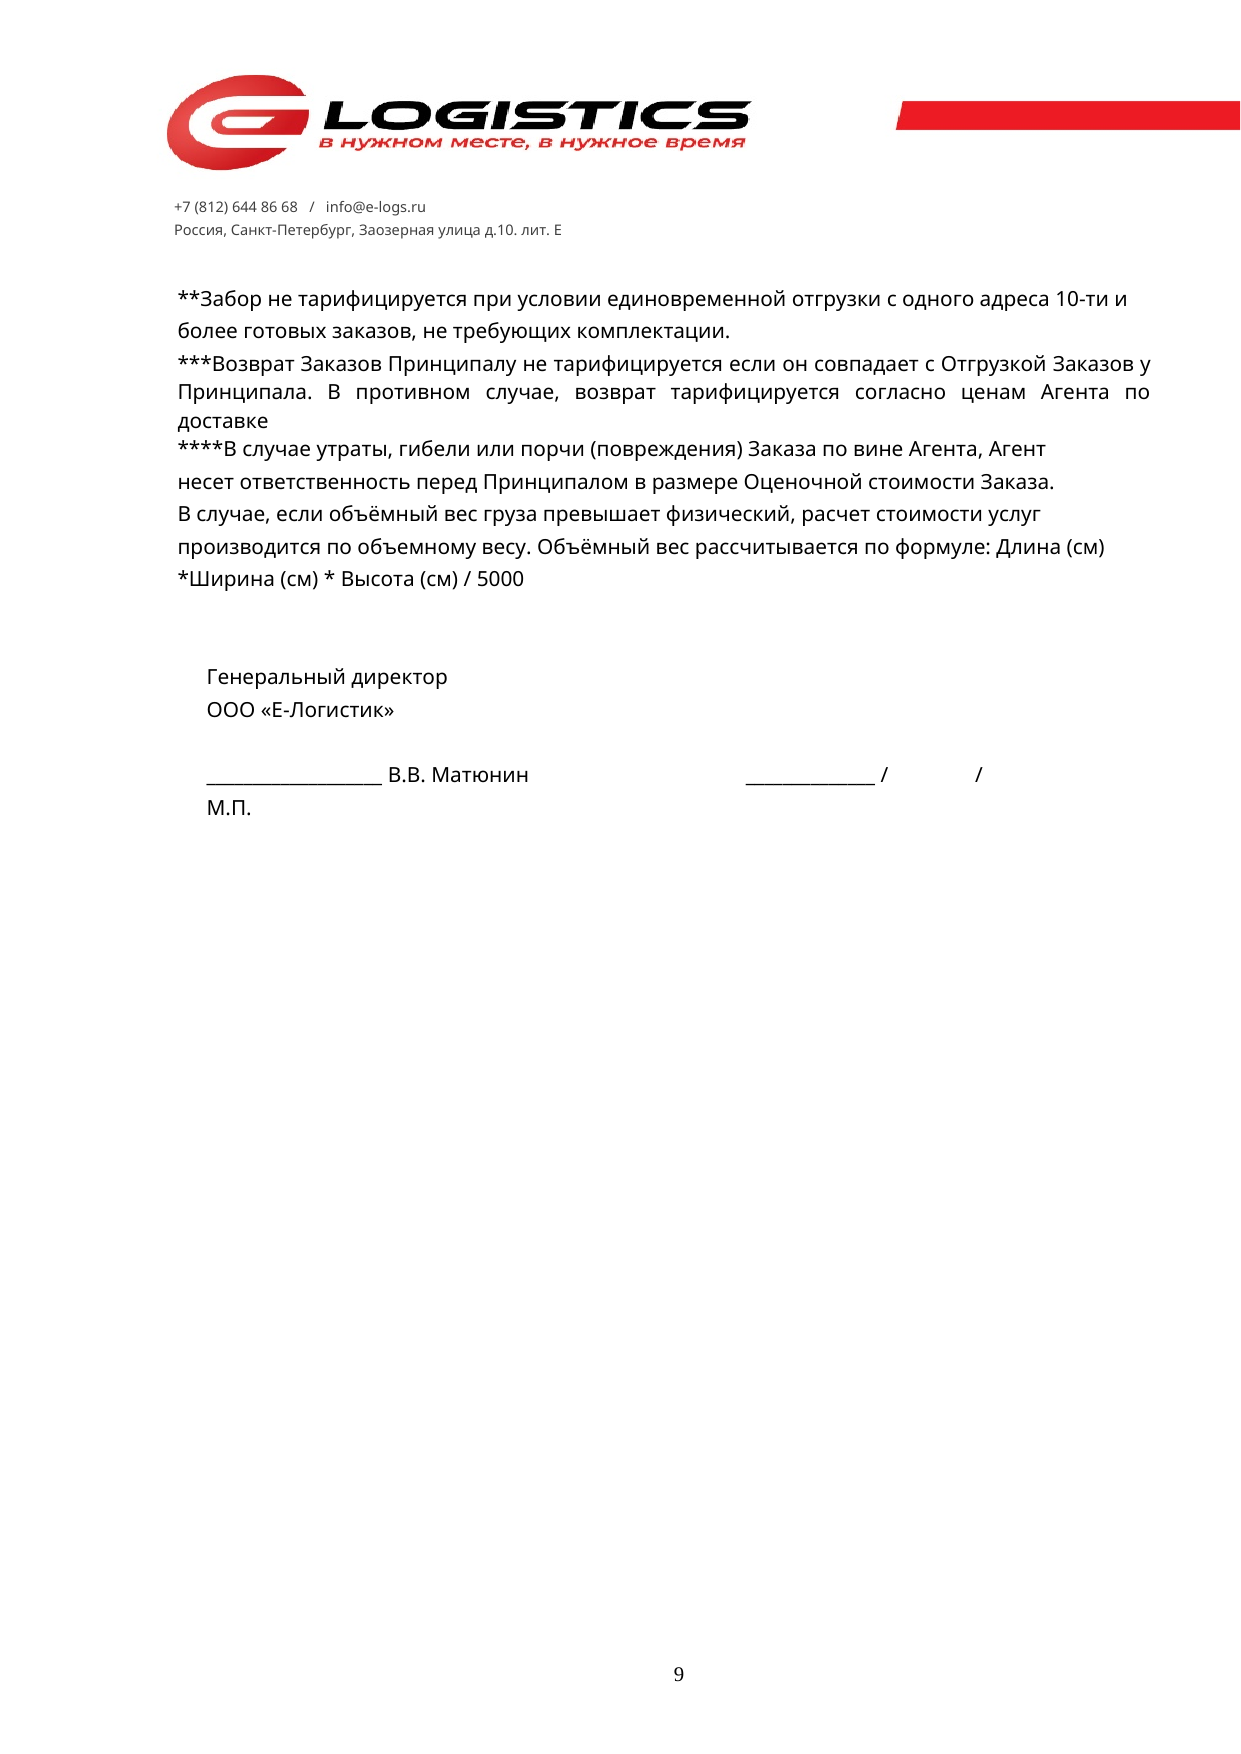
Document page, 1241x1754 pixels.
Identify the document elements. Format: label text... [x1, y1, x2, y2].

text В случае, если объёмный вес груза превышает физический, расчет стоимости услуг производится по объемному весу. Объёмный вес рассчитывается по формуле: Длина (см) *Ширина (см) * Высота (см) / 5000 [177, 499, 1107, 593]
text ***Возврат Заказов Принципалу не тарифицируется если он совпадает с Отгрузкой Заказов у Принципала. В противном случае, возврат тарифицируется согласно ценам Агента по доставке [177, 349, 1152, 434]
text **Забор не тарифицируется при условии единовременной отгрузки с одного адреса 10-ти и более готовых заказов, не требующих комплектации. [177, 284, 1152, 345]
picture [0, 0, 1241, 181]
text Генеральный директор [206, 662, 1152, 691]
text ООО «Е-Логистик» [206, 695, 1152, 723]
text ****В случае утраты, гибели или порчи (повреждения) Заказа по вине Агента, Агент несет ответственность перед Принципалом в размере Оценочной стоимости Заказа. [177, 434, 1107, 495]
text М.П. [206, 793, 1172, 821]
text ___________________ В.В. Матюнин ______________ / / [206, 760, 1172, 789]
